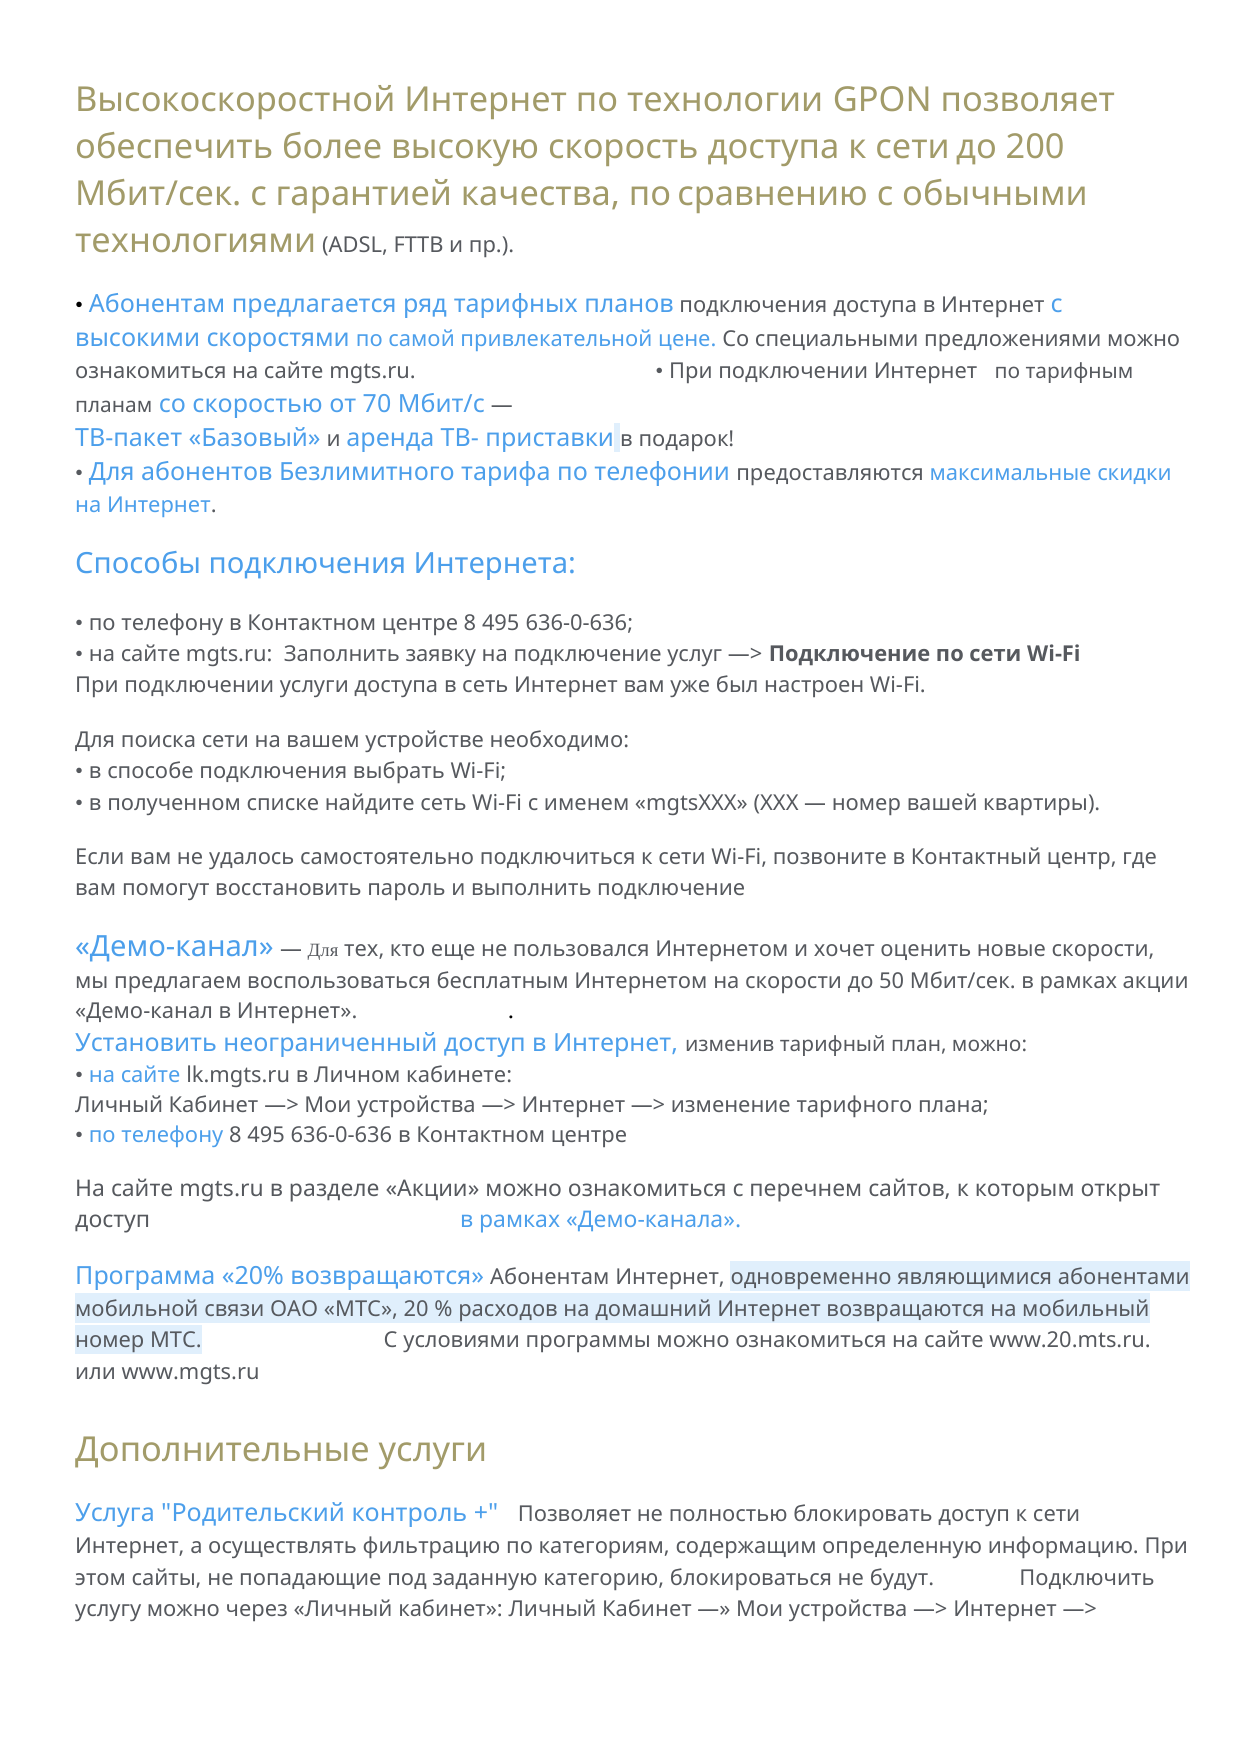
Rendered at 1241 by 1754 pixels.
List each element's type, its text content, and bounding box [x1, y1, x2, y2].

text • Абонентам предлагается ряд тарифных планов подключения доступа в Интернет с высокими скоростями по самой привлекательной цене. Со специальными предложениями можно ознакомиться на сайте mgts.ru. • При подключении Интернет по тарифным планам со скоростью от 70 Мбит/с — ТВ-пакет «Базовый» и аренда ТВ- приставки в подарок! • Для абонентов Безлимитного тарифа по телефонии предоставляются максимальные скидки на Интернет. [75, 286, 1193, 519]
text «Демо-канал» — Для тех, кто еще не пользовался Интернетом и хочет оценить новые скорости, мы предлагаем воспользоваться бесплатным Интернетом на скорости до 50 Мбит/сек. в рамках акции «Демо-канал в Интернет». . Установить неограниченный доступ в Интернет, изменив тарифный план, можно: • на сайте lk.mgts.ru в Личном кабинете: Личный Кабинет —> Мои устройства —> Интернет —> изменение тарифного плана; • по телефону 8 495 636-0-636 в Контактном центре [75, 926, 1193, 1148]
text • по телефону в Контактном центре 8 495 636-0-636; • на сайте mgts.ru: Заполнить заявку на подключение услуг —> Подключение по сети Wi-Fi При подключении услуги доступа в сеть Интернет вам уже был настроен Wi-Fi. [75, 605, 1193, 699]
text Способы подключения Интернета: [75, 542, 1193, 582]
text Высокоскоростной Интернет по технологии GPON позволяет обеспечить более высокую скорость доступа к сети до 200 Мбит/сек. с гарантией качества, по сравнению с обычными технологиями (ADSL, FTTB и пр.). [75, 75, 1193, 262]
text На сайте mgts.ru в разделе «Акции» можно ознакомиться с перечнем сайтов, к которым открыт доступ в рамках «Демо-канала». [75, 1172, 1193, 1234]
text Если вам не удалось самостоятельно подключиться к сети Wi-Fi, позвоните в Контактный центр, где вам помогут восстановить пароль и выполнить подключение [75, 840, 1193, 902]
text Для поиска сети на вашем устройстве необходимо: • в способе подключения выбрать Wi-Fi; • в полученном списке найдите сеть Wi-Fi с именем «mgtsXXX» (XXX — номер вашей квартиры). [75, 722, 1193, 816]
text Дополнительные услуги [75, 1424, 1193, 1471]
text Программа «20% возвращаются» Абонентам Интернет, одновременно являющимися абонентами мобильной связи ОАО «МТС», 20 % расходов на домашний Интернет возвращаются на мобильный номер МТС. С условиями программы можно ознакомиться на сайте www.20.mts.ru. или www.mgts.ru [75, 1258, 1193, 1386]
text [75, 1495, 1193, 1623]
